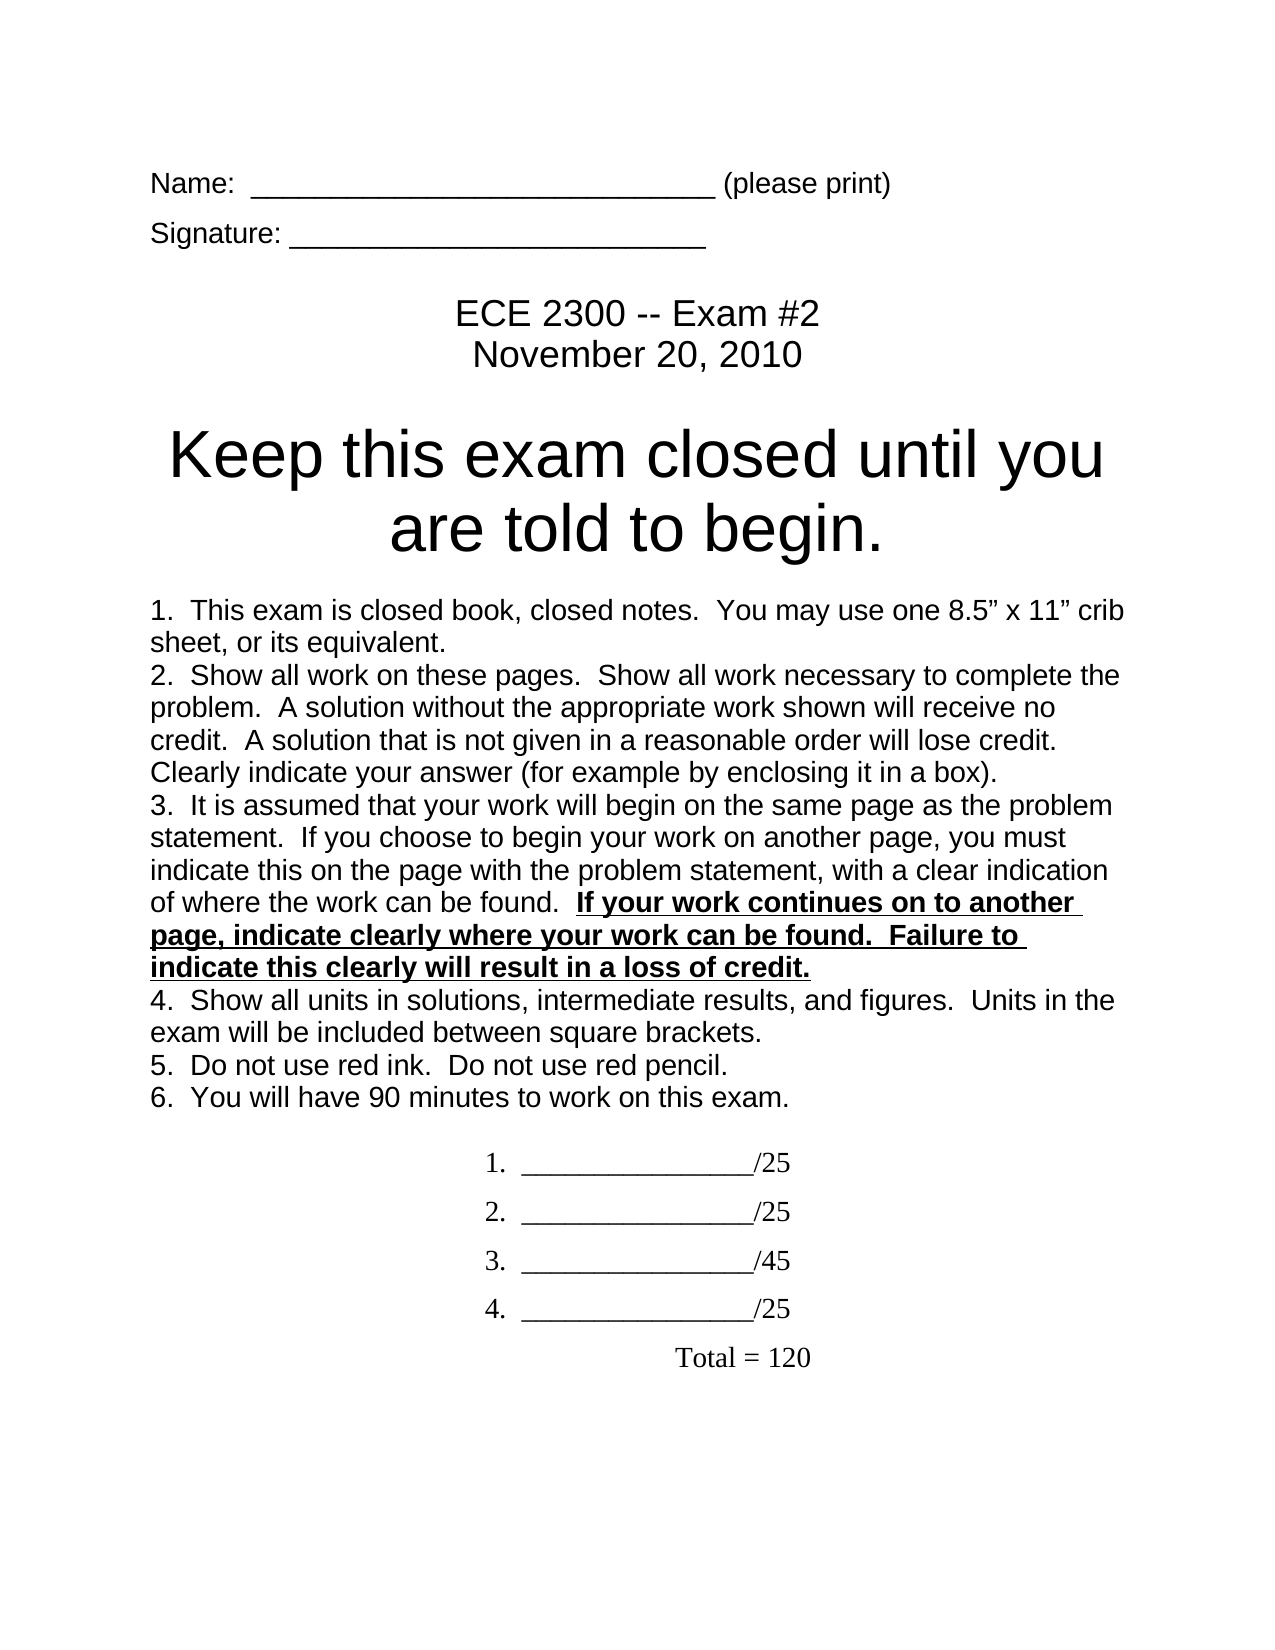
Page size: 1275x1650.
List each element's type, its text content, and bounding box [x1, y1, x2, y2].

text 5. Do not use red ink. Do not use red pencil. [150, 1049, 1125, 1081]
text 2. Show all work on these pages. Show all work necessary to complete the problem. A solution without the appropriate work shown will receive no credit. A solution that is not given in a reasonable order will lose credit. Clearly indicate your answer (for example by enclosing it in a box). [150, 659, 1125, 789]
text 4. Show all units in solutions, intermediate results, and figures. Units in the exam will be included between square brackets. [150, 984, 1125, 1049]
text Signature: __________________________ [150, 200, 1125, 250]
text Name: _____________________________ (please print) [150, 150, 1125, 200]
text 2. ________________/25 [150, 1195, 1125, 1228]
text 4. ________________/25 [150, 1293, 1125, 1325]
text 1. This exam is closed book, closed notes. You may use one 8.5” x 11” crib sheet, or its equivalent. [150, 594, 1125, 659]
text 3. ________________/45 [150, 1244, 1125, 1276]
text 3. It is assumed that your work will begin on the same page as the problem statement. If you choose to begin your work on another page, you must indicate this on the page with the problem statement, with a clear indication of where the work can be found. If your work continues on to another page, indicate clearly where your work can be found. Failure to indicate this clearly will result in a loss of credit. [150, 789, 1125, 984]
text Keep this exam closed until you are told to begin. [150, 418, 1125, 566]
text Total = 120 [150, 1341, 1125, 1374]
text ECE 2300 -- Exam #2 [150, 292, 1125, 334]
text November 20, 2010 [150, 334, 1125, 376]
text 1. ________________/25 [150, 1146, 1125, 1179]
text 6. You will have 90 minutes to work on this exam. [150, 1081, 1125, 1114]
